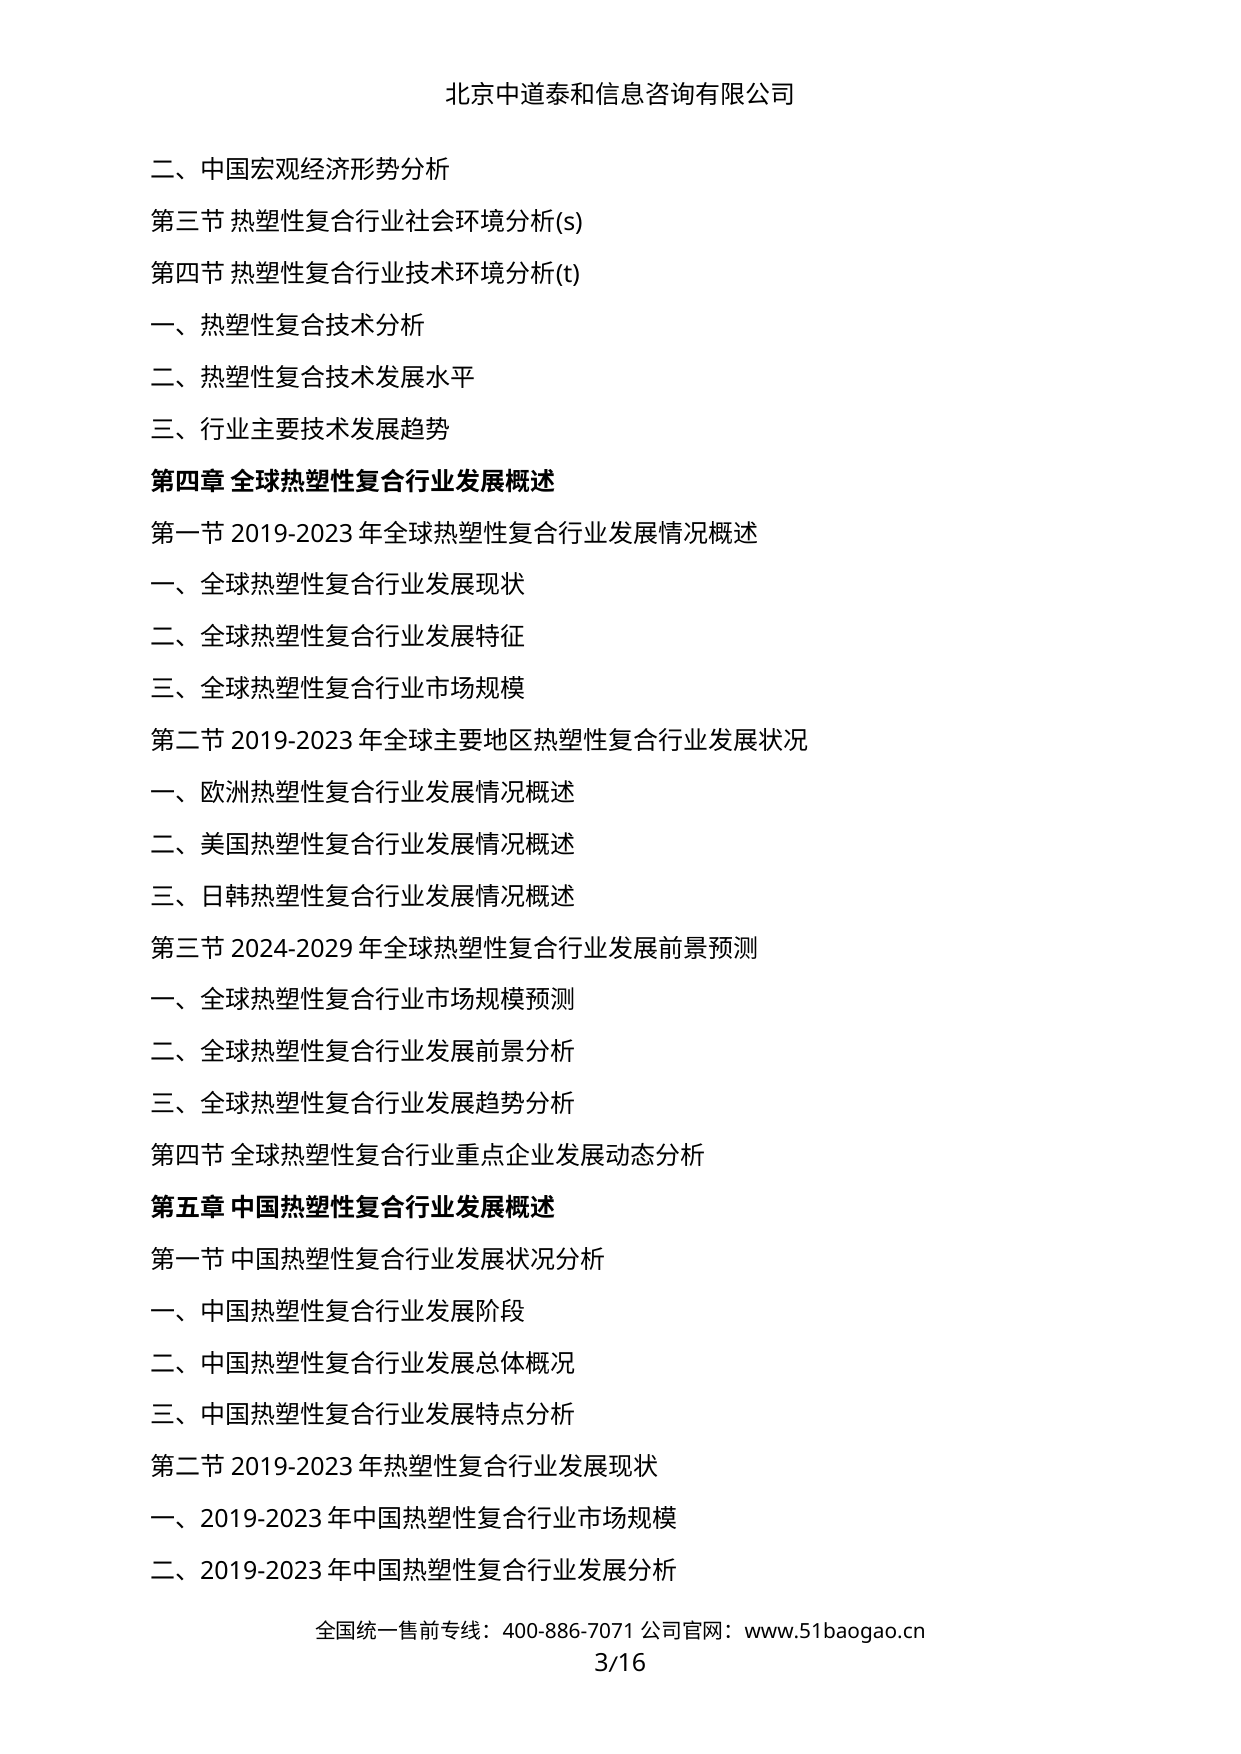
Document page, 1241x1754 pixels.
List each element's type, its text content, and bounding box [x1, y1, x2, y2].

text 第一节 2019-2023年全球热塑性复合行业发展情况概述 [150, 513, 1090, 549]
text 一、热塑性复合技术分析 [150, 306, 1090, 342]
text 一、全球热塑性复合行业发展现状 [150, 565, 1090, 601]
text 第三节 热塑性复合行业社会环境分析(s) [150, 202, 1090, 238]
text 二、全球热塑性复合行业发展特征 [150, 617, 1090, 653]
text 一、欧洲热塑性复合行业发展情况概述 [150, 772, 1090, 809]
text 三、中国热塑性复合行业发展特点分析 [150, 1395, 1090, 1431]
text 二、美国热塑性复合行业发展情况概述 [150, 824, 1090, 861]
text 第二节 2019-2023年全球主要地区热塑性复合行业发展状况 [150, 721, 1090, 757]
text 第四节 全球热塑性复合行业重点企业发展动态分析 [150, 1136, 1090, 1172]
text 三、全球热塑性复合行业市场规模 [150, 669, 1090, 705]
text 三、日韩热塑性复合行业发展情况概述 [150, 876, 1090, 912]
text 第五章 中国热塑性复合行业发展概述 [150, 1187, 1090, 1224]
text 一、中国热塑性复合行业发展阶段 [150, 1291, 1090, 1327]
text 第四章 全球热塑性复合行业发展概述 [150, 461, 1090, 497]
text 第二节 2019-2023年热塑性复合行业发展现状 [150, 1447, 1090, 1483]
text 二、全球热塑性复合行业发展前景分析 [150, 1032, 1090, 1068]
text 三、行业主要技术发展趋势 [150, 409, 1090, 446]
text 第一节 中国热塑性复合行业发展状况分析 [150, 1239, 1090, 1276]
text 一、2019-2023年中国热塑性复合行业市场规模 [150, 1499, 1090, 1535]
text 三、全球热塑性复合行业发展趋势分析 [150, 1084, 1090, 1120]
text 二、中国热塑性复合行业发展总体概况 [150, 1343, 1090, 1379]
text 第三节 2024-2029年全球热塑性复合行业发展前景预测 [150, 928, 1090, 964]
text 一、全球热塑性复合行业市场规模预测 [150, 980, 1090, 1016]
text 二、中国宏观经济形势分析 [150, 150, 1090, 186]
text 第四节 热塑性复合行业技术环境分析(t) [150, 254, 1090, 290]
text 二、2019-2023年中国热塑性复合行业发展分析 [150, 1551, 1090, 1587]
text 二、热塑性复合技术发展水平 [150, 357, 1090, 394]
